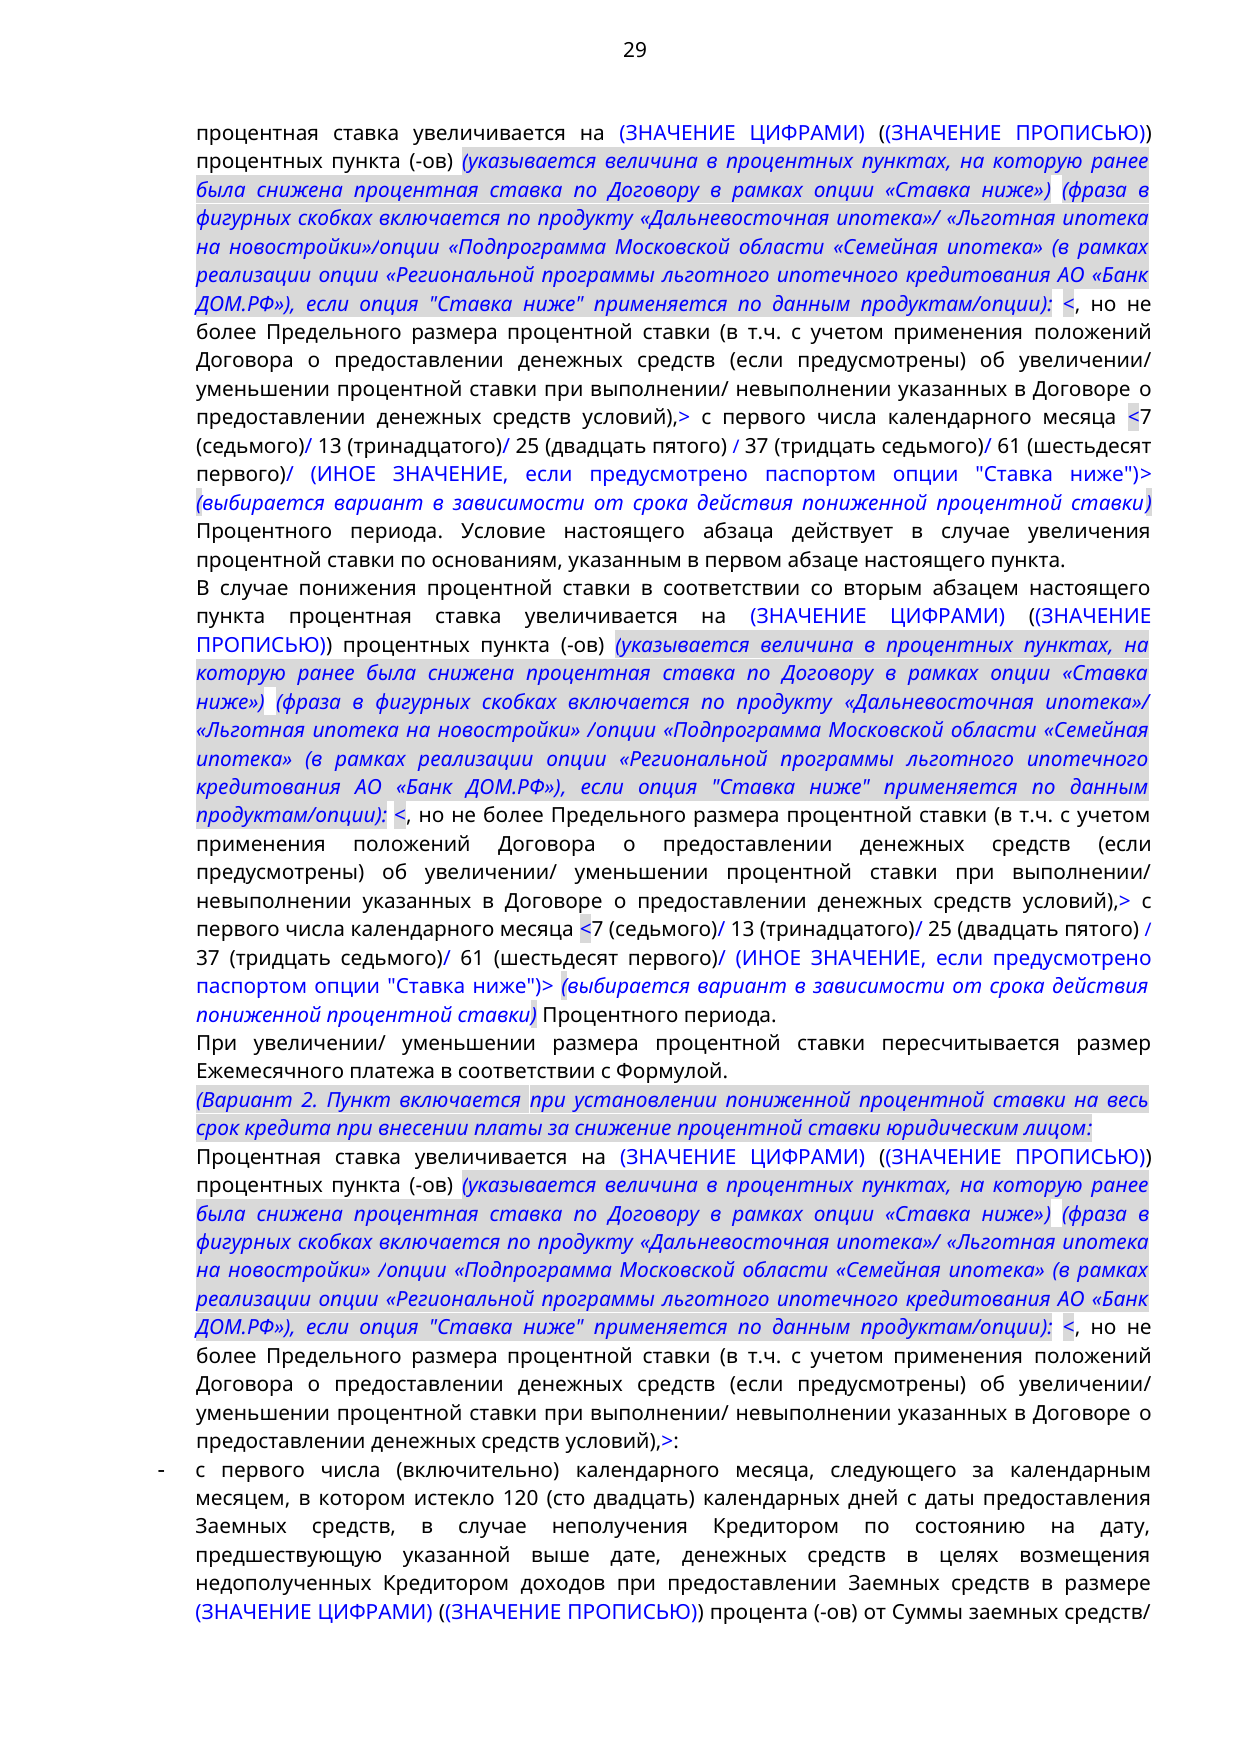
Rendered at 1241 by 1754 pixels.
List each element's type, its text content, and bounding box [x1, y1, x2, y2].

list (Вариант 2. Пункт включается при установлении пониженной процентной ставки на весь срок кредита при внесении платы за снижение процентной ставки юридическим лицом: [196, 1085, 1152, 1142]
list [196, 118, 1152, 573]
list При увеличении/ уменьшении размера процентной ставки пересчитывается размер Ежемесячного платежа в соответствии с Формулой. [196, 1028, 1152, 1085]
list Процентная ставка увеличивается на (ЗНАЧЕНИЕ ЦИФРАМИ) ((ЗНАЧЕНИЕ ПРОПИСЬЮ)) процентных пункта (-ов) (указывается величина в процентных пунктах, на которую ранее была снижена процентная ставка по Договору в рамках опции «Ставка ниже») (фраза в фигурных скобках включается по продукту «Дальневосточная ипотека»/ «Льготная ипотека на новостройки» /опции «Подпрограмма Московской области «Семейная ипотека» (в рамках реализации опции «Региональной программы льготного ипотечного кредитования АО «Банк ДОМ.РФ»), если опция "Ставка ниже" применяется по данным продуктам/опции): <, но не более Предельного размера процентной ставки (в т.ч. с учетом применения положений Договора о предоставлении денежных средств (если предусмотрены) об увеличении/ уменьшении процентной ставки при выполнении/ невыполнении указанных в Договоре о предоставлении денежных средств условий),>: [196, 1142, 1152, 1455]
list В случае понижения процентной ставки в соответствии со вторым абзацем настоящего пункта процентная ставка увеличивается на (ЗНАЧЕНИЕ ЦИФРАМИ) ((ЗНАЧЕНИЕ ПРОПИСЬЮ)) процентных пункта (-ов) (указывается величина в процентных пунктах, на которую ранее была снижена процентная ставка по Договору в рамках опции «Ставка ниже») (фраза в фигурных скобках включается по продукту «Дальневосточная ипотека»/ «Льготная ипотека на новостройки» /опции «Подпрограмма Московской области «Семейная ипотека» (в рамках реализации опции «Региональной программы льготного ипотечного кредитования АО «Банк ДОМ.РФ»), если опция "Ставка ниже" применяется по данным продуктам/опции): <, но не более Предельного размера процентной ставки (в т.ч. с учетом применения положений Договора о предоставлении денежных средств (если предусмотрены) об увеличении/ уменьшении процентной ставки при выполнении/ невыполнении указанных в Договоре о предоставлении денежных средств условий),> с первого числа календарного месяца <7 (седьмого)/ 13 (тринадцатого)/ 25 (двадцать пятого) / 37 (тридцать седьмого)/ 61 (шестьдесят первого)/ (ИНОЕ ЗНАЧЕНИЕ, если предусмотрено паспортом опции "Ставка ниже")> (выбирается вариант в зависимости от срока действия пониженной процентной ставки) Процентного периода. [196, 573, 1152, 1028]
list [158, 1455, 1152, 1625]
